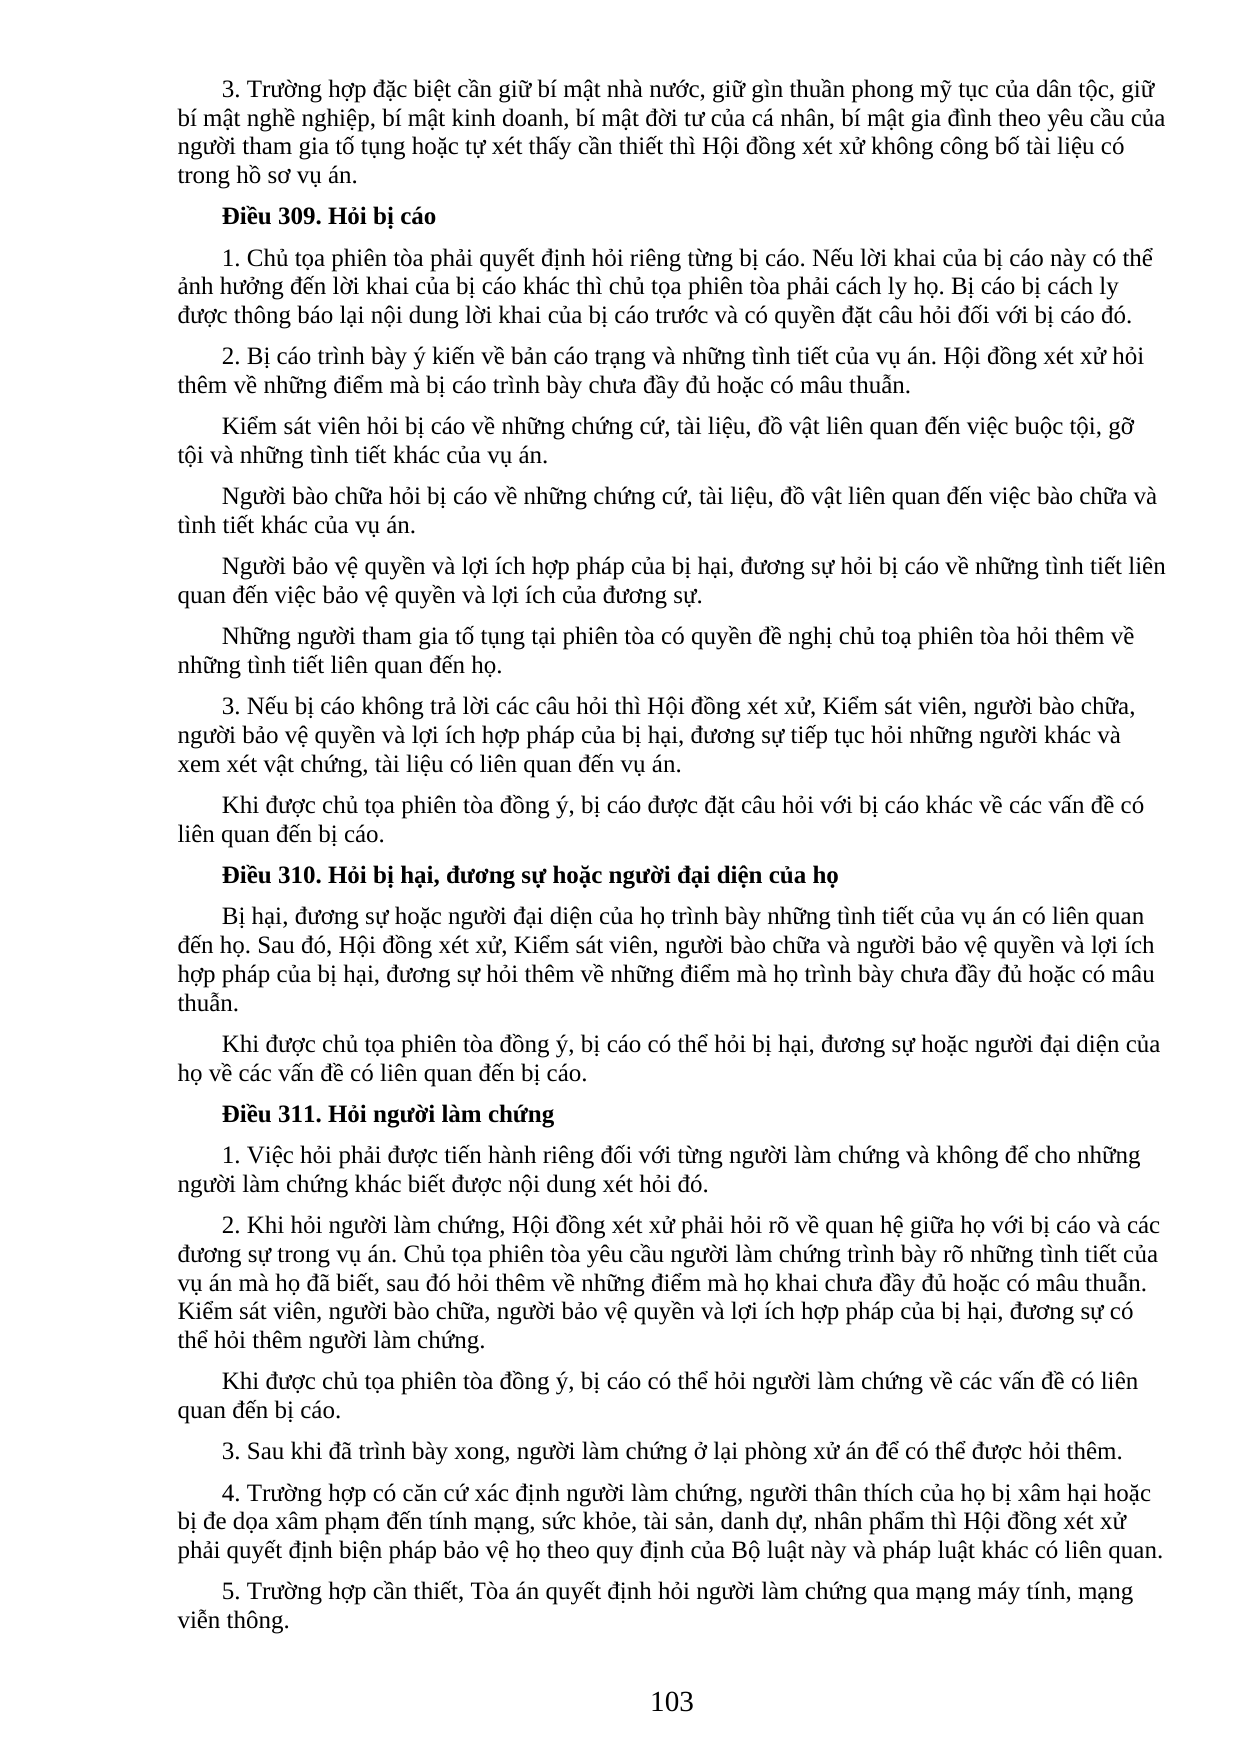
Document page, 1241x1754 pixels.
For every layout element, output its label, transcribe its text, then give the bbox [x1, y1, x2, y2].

text 2. Bị cáo trình bày ý kiến về bản cáo trạng và những tình tiết của vụ án. Hội đồng xét xử hỏi thêm về những điểm mà bị cáo trình bày chưa đầy đủ hoặc có mâu thuẫn. [177, 341, 1166, 399]
text 3. Nếu bị cáo không trả lời các câu hỏi thì Hội đồng xét xử, Kiểm sát viên, người bào chữa, người bảo vệ quyền và lợi ích hợp pháp của bị hại, đương sự tiếp tục hỏi những người khác và xem xét vật chứng, tài liệu có liên quan đến vụ án. [177, 691, 1166, 778]
text Khi được chủ tọa phiên tòa đồng ý, bị cáo được đặt câu hỏi với bị cáo khác về các vấn đề có liên quan đến bị cáo. [177, 790, 1166, 848]
text Người bảo vệ quyền và lợi ích hợp pháp của bị hại, đương sự hỏi bị cáo về những tình tiết liên quan đến việc bảo vệ quyền và lợi ích của đương sự. [177, 551, 1166, 609]
text 3. Sau khi đã trình bày xong, người làm chứng ở lại phòng xử án để có thể được hỏi thêm. [177, 1436, 1166, 1465]
text 2. Khi hỏi người làm chứng, Hội đồng xét xử phải hỏi rõ về quan hệ giữa họ với bị cáo và các đương sự trong vụ án. Chủ tọa phiên tòa yêu cầu người làm chứng trình bày rõ những tình tiết của vụ án mà họ đã biết, sau đó hỏi thêm về những điểm mà họ khai chưa đầy đủ hoặc có mâu thuẫn. Kiểm sát viên, người bào chữa, người bảo vệ quyền và lợi ích hợp pháp của bị hại, đương sự có thể hỏi thêm người làm chứng. [177, 1210, 1166, 1354]
text Những người tham gia tố tụng tại phiên tòa có quyền đề nghị chủ toạ phiên tòa hỏi thêm về những tình tiết liên quan đến họ. [177, 621, 1166, 679]
text Bị hại, đương sự hoặc người đại diện của họ trình bày những tình tiết của vụ án có liên quan đến họ. Sau đó, Hội đồng xét xử, Kiểm sát viên, người bào chữa và người bảo vệ quyền và lợi ích hợp pháp của bị hại, đương sự hỏi thêm về những điểm mà họ trình bày chưa đầy đủ hoặc có mâu thuẫn. [177, 901, 1166, 1016]
text 3. Trường hợp đặc biệt cần giữ bí mật nhà nước, giữ gìn thuần phong mỹ tục của dân tộc, giữ bí mật nghề nghiệp, bí mật kinh doanh, bí mật đời tư của cá nhân, bí mật gia đình theo yêu cầu của người tham gia tố tụng hoặc tự xét thấy cần thiết thì Hội đồng xét xử không công bố tài liệu có trong hồ sơ vụ án. [177, 74, 1166, 189]
text Khi được chủ tọa phiên tòa đồng ý, bị cáo có thể hỏi bị hại, đương sự hoặc người đại diện của họ về các vấn đề có liên quan đến bị cáo. [177, 1029, 1166, 1086]
text Người bào chữa hỏi bị cáo về những chứng cứ, tài liệu, đồ vật liên quan đến việc bào chữa và tình tiết khác của vụ án. [177, 481, 1166, 539]
text 4. Trường hợp có căn cứ xác định người làm chứng, người thân thích của họ bị xâm hại hoặc bị đe dọa xâm phạm đến tính mạng, sức khỏe, tài sản, danh dự, nhân phẩm thì Hội đồng xét xử phải quyết định biện pháp bảo vệ họ theo quy định của Bộ luật này và pháp luật khác có liên quan. [177, 1478, 1166, 1564]
text Điều 311. Hỏi người làm chứng [177, 1099, 1166, 1128]
text Điều 310. Hỏi bị hại, đương sự hoặc người đại diện của họ [177, 860, 1166, 889]
text 5. Trường hợp cần thiết, Tòa án quyết định hỏi người làm chứng qua mạng máy tính, mạng viễn thông. [177, 1576, 1166, 1634]
text Điều 309. Hỏi bị cáo [177, 201, 1166, 230]
text 1. Chủ tọa phiên tòa phải quyết định hỏi riêng từng bị cáo. Nếu lời khai của bị cáo này có thể ảnh hưởng đến lời khai của bị cáo khác thì chủ tọa phiên tòa phải cách ly họ. Bị cáo bị cách ly được thông báo lại nội dung lời khai của bị cáo trước và có quyền đặt câu hỏi đối với bị cáo đó. [177, 243, 1166, 329]
text Kiểm sát viên hỏi bị cáo về những chứng cứ, tài liệu, đồ vật liên quan đến việc buộc tội, gỡ tội và những tình tiết khác của vụ án. [177, 411, 1166, 469]
text 1. Việc hỏi phải được tiến hành riêng đối với từng người làm chứng và không để cho những người làm chứng khác biết được nội dung xét hỏi đó. [177, 1140, 1166, 1198]
text Khi được chủ tọa phiên tòa đồng ý, bị cáo có thể hỏi người làm chứng về các vấn đề có liên quan đến bị cáo. [177, 1366, 1166, 1424]
